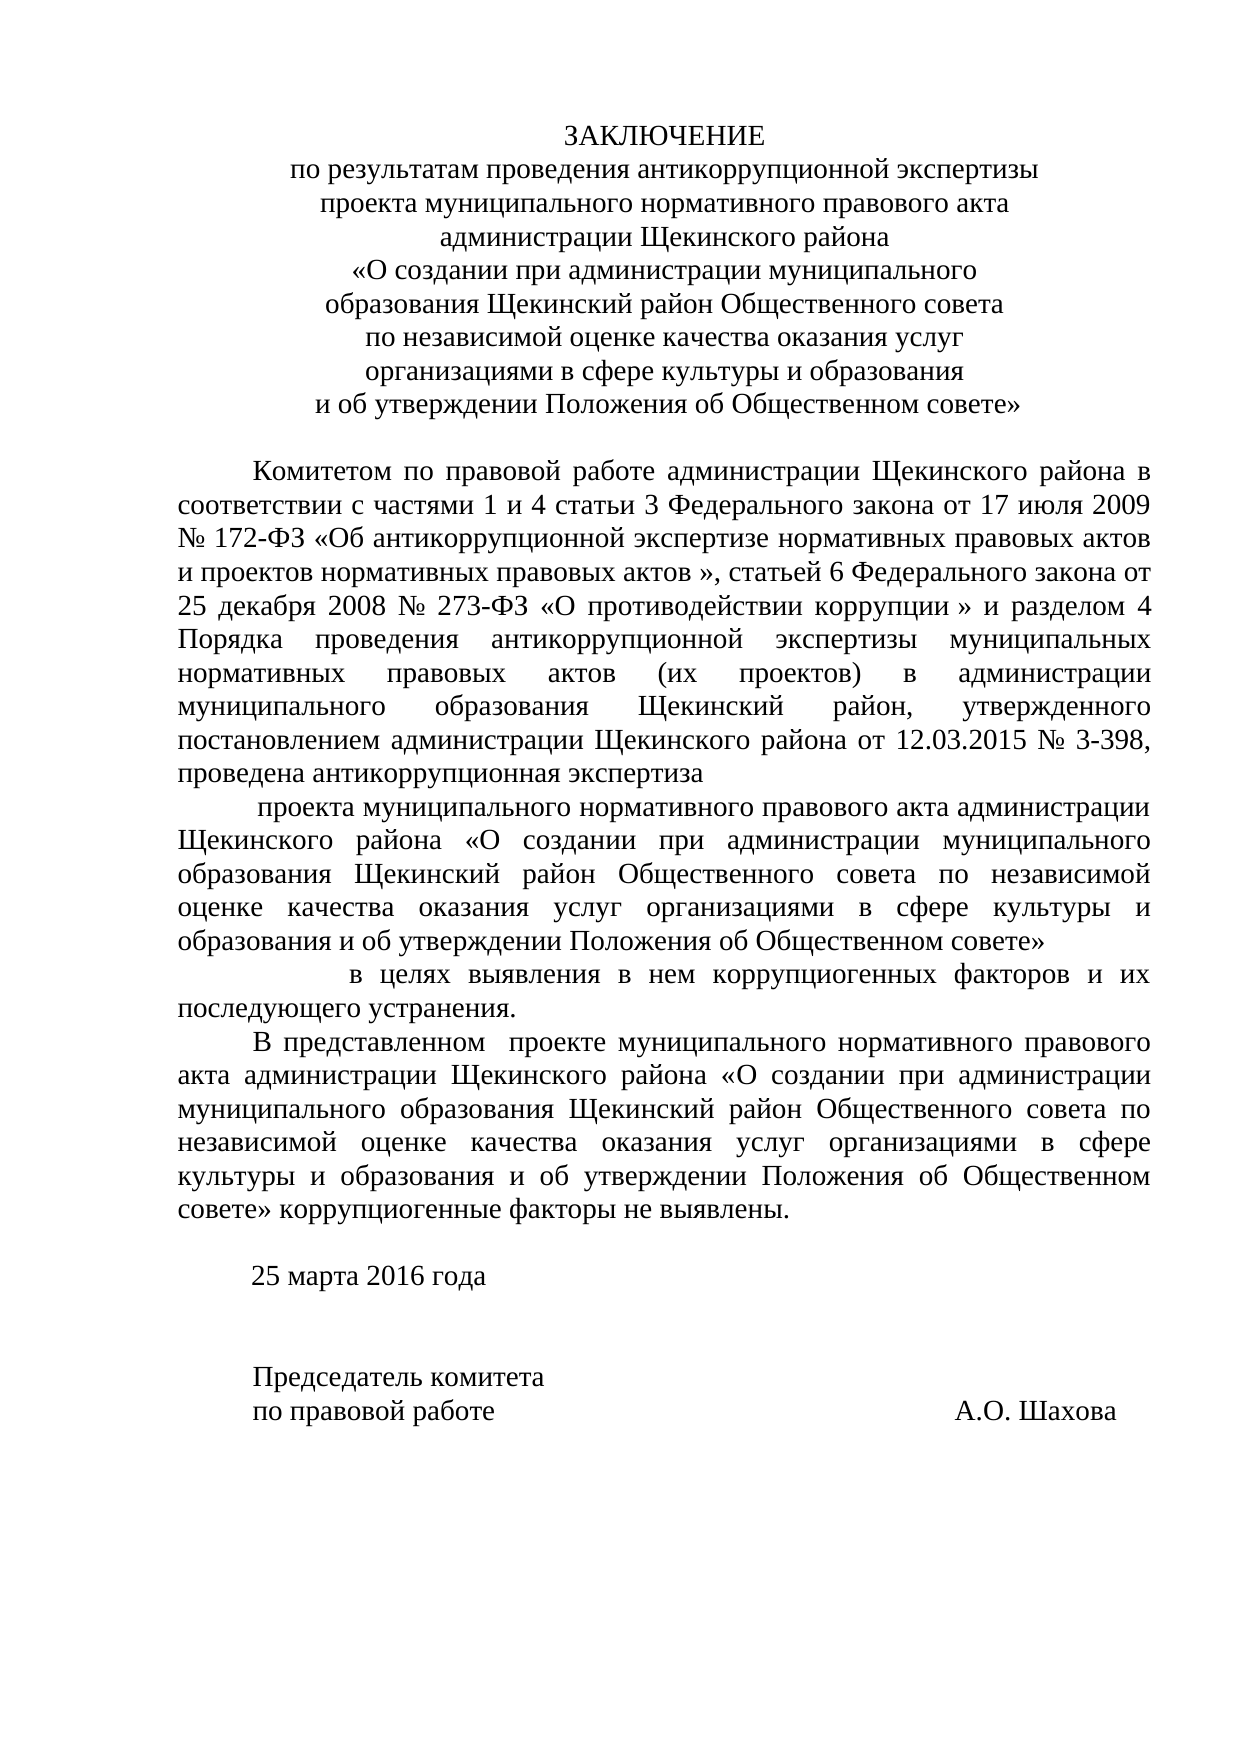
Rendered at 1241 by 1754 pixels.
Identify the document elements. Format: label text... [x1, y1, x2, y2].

text Председатель комитета [177, 1359, 1152, 1393]
text «О создании при администрации муниципального [177, 252, 1152, 286]
text 25 марта 2016 года [177, 1258, 1152, 1292]
text и об утверждении Положения об Общественном совете» [177, 386, 1152, 420]
text в целях выявления в нем коррупциогенных факторов и их последующего устранения. [177, 957, 1152, 1024]
text администрации Щекинского района [177, 219, 1152, 252]
text образования Щекинский район Общественного совета [177, 286, 1152, 319]
text В представленном проекте муниципального нормативного правового акта администрации Щекинского района «О создании при администрации муниципального образования Щекинский район Общественного совета по независимой оценке качества оказания услуг организациями в сфере культуры и образования и об утверждении Положения об Общественном совете» коррупциогенные факторы не выявлены. [177, 1024, 1152, 1225]
text организациями в сфере культуры и образования [177, 353, 1152, 386]
text проекта муниципального нормативного правового акта администрации Щекинского района «О создании при администрации муниципального образования Щекинский район Общественного совета по независимой оценке качества оказания услуг организациями в сфере культуры и образования и об утверждении Положения об Общественном совете» [177, 789, 1152, 957]
text ЗАКЛЮЧЕНИЕ по результатам проведения антикоррупционной экспертизы [177, 118, 1152, 185]
text по независимой оценке качества оказания услуг [177, 319, 1152, 353]
text проекта муниципального нормативного правового акта [177, 185, 1152, 219]
text по правовой работе А.О. Шахова [177, 1393, 1152, 1426]
text Комитетом по правовой работе администрации Щекинского района в соответствии с частями 1 и 4 статьи 3 Федерального закона от 17 июля 2009 № 172-ФЗ «Об антикоррупционной экспертизе нормативных правовых актов и проектов нормативных правовых актов », статьей 6 Федерального закона от 25 декабря 2008 № 273-ФЗ «О противодействии коррупции » и разделом 4 Порядка проведения антикоррупционной экспертизы муниципальных нормативных правовых актов (их проектов) в администрации муниципального образования Щекинский район, утвержденного постановлением администрации Щекинского района от 12.03.2015 № 3-398, проведена антикоррупционная экспертиза [177, 453, 1152, 789]
